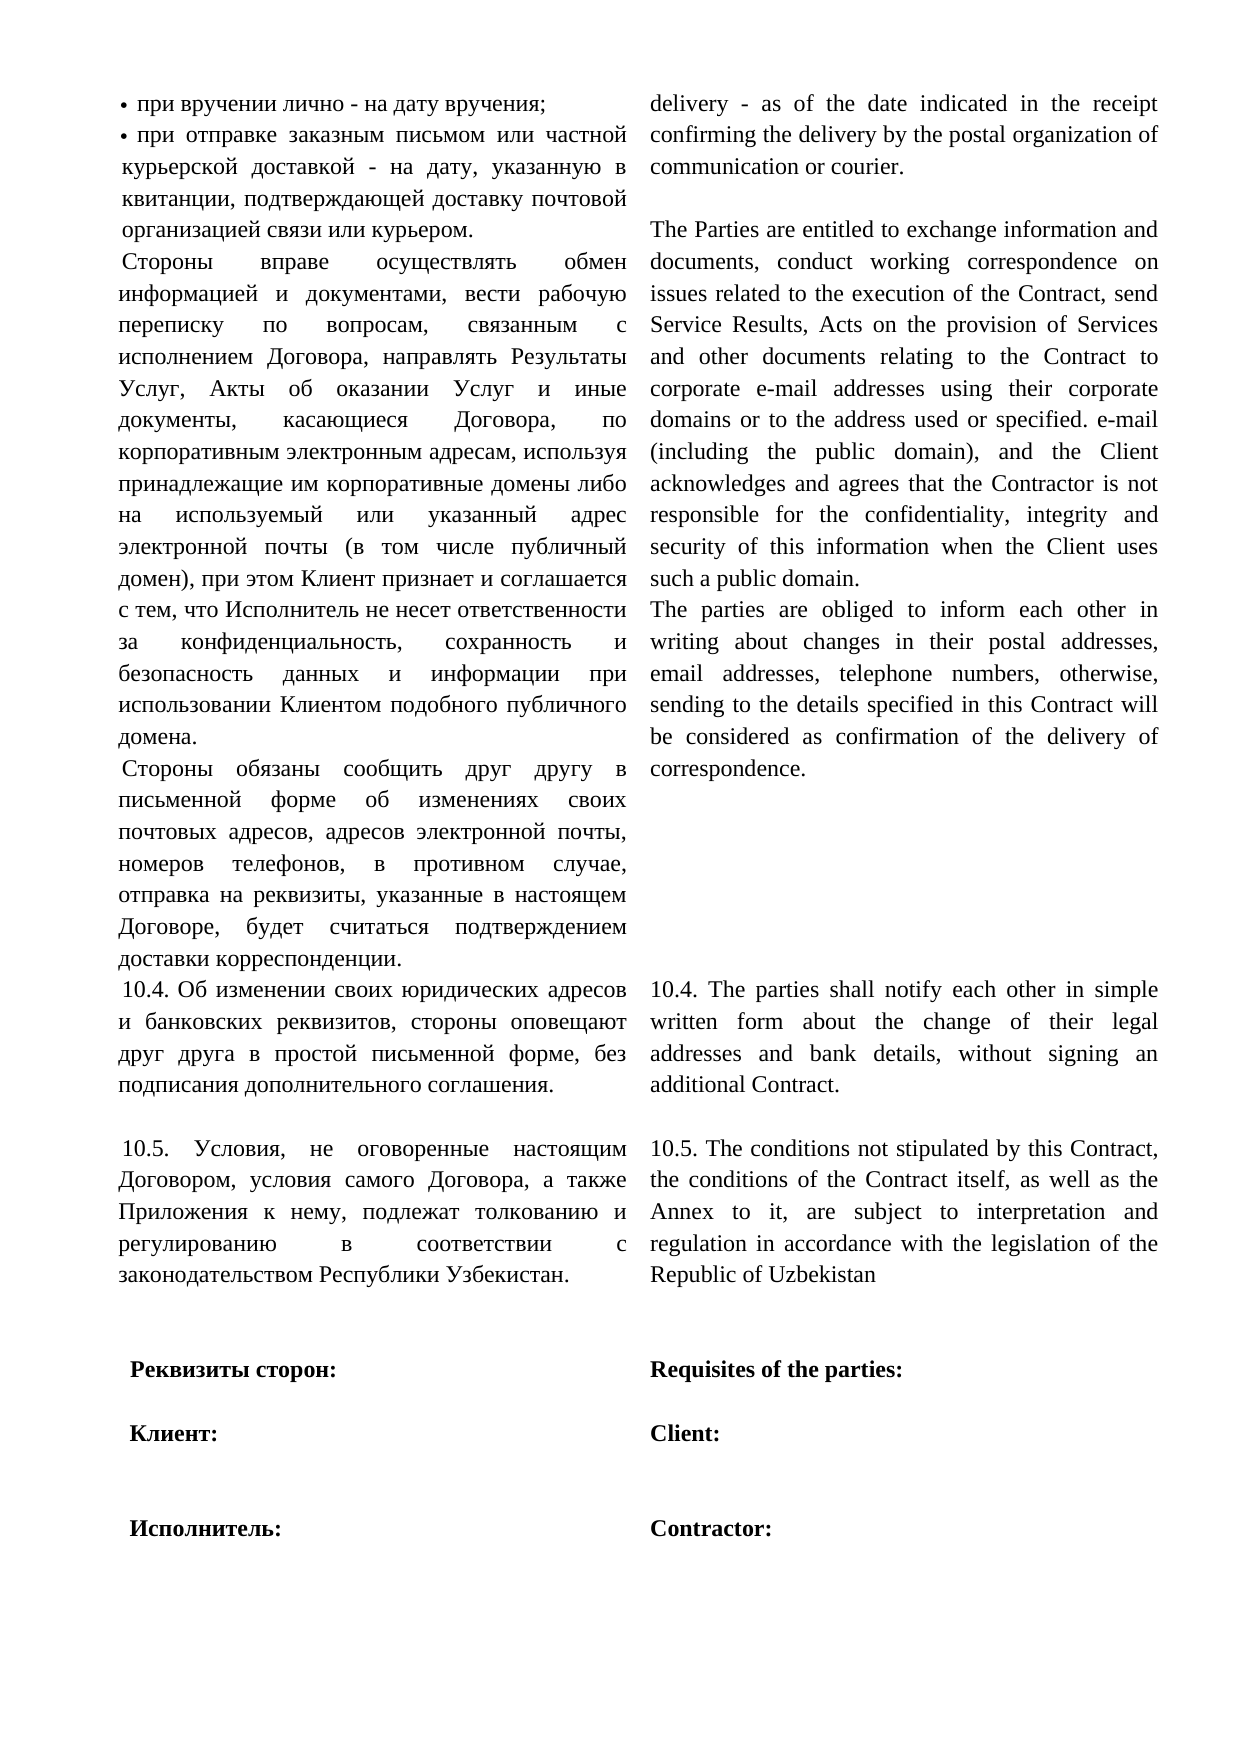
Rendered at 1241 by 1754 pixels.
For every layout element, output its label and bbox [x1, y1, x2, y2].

table_header [639, 89, 1170, 1636]
table_header [107, 89, 639, 1636]
